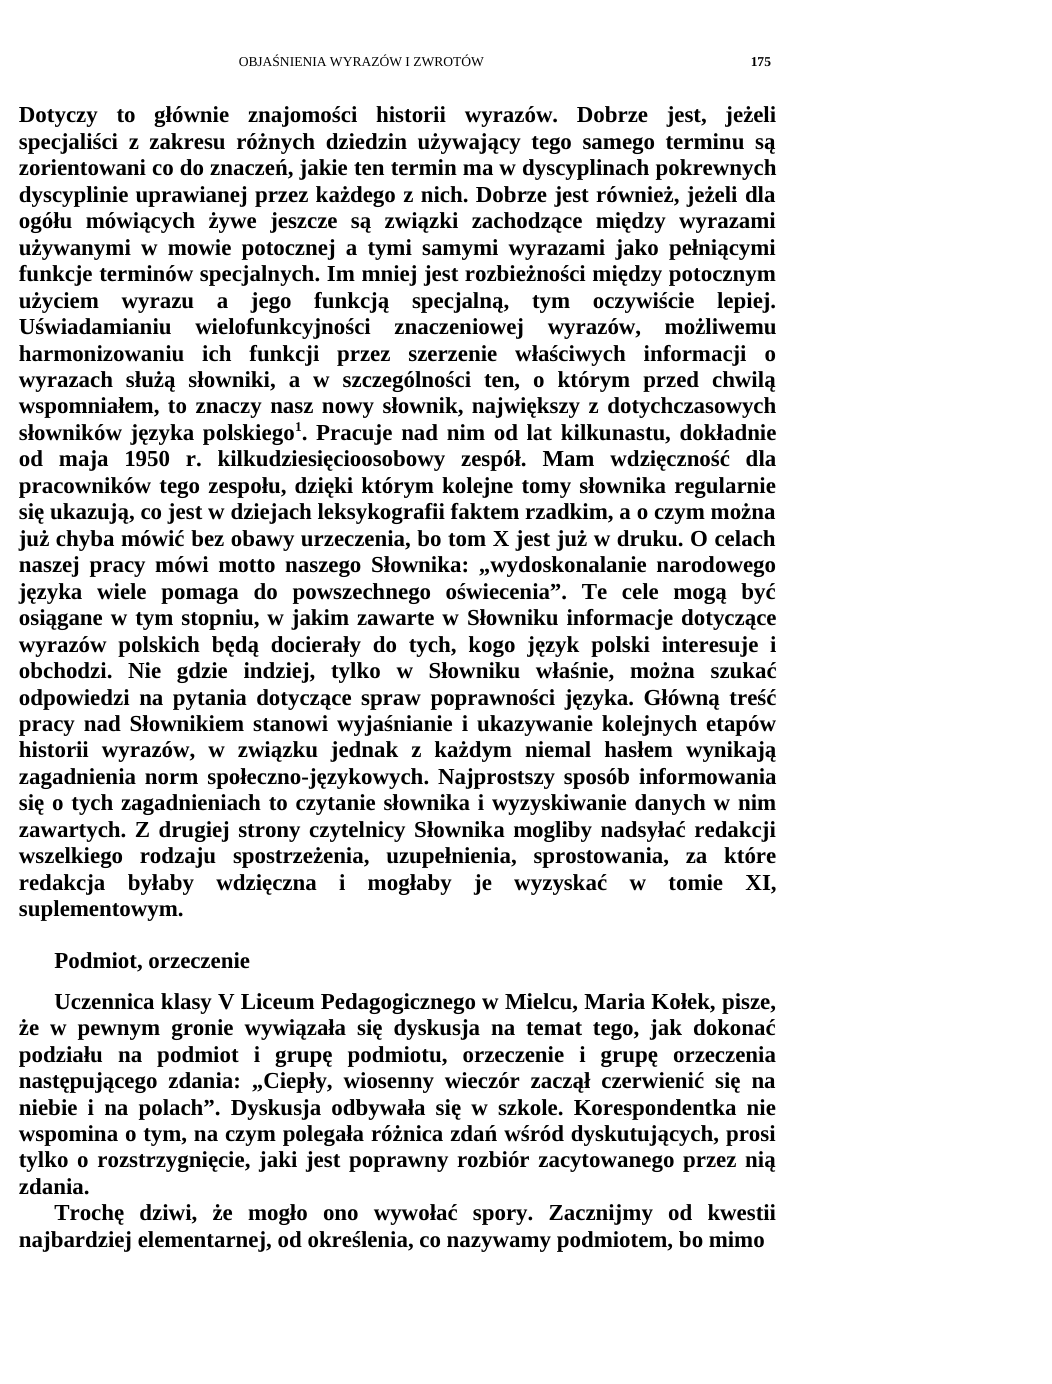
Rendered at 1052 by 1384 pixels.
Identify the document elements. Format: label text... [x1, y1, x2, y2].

text Dotyczy to głównie znajomości historii wyrazów. Dobrze jest, jeżeli specjaliści z zakresu różnych dziedzin używający tego samego terminu są zorientowani co do znaczeń, jakie ten termin ma w dyscyplinach pokrewnych dyscyplinie uprawianej przez każdego z nich. Dobrze jest również, jeżeli dla ogółu mówiących żywe jeszcze są związki zachodzące między wyrazami używanymi w mowie potocznej a tymi samymi wyrazami jako pełniącymi funkcje terminów specjalnych. Im mniej jest rozbieżności między potocznym użyciem wyrazu a jego funkcją specjalną, tym oczywiście lepiej. Uświadamianiu wielofunkcyjności znaczeniowej wyrazów, możliwemu harmonizowaniu ich funkcji przez szerzenie właściwych informacji o wyrazach służą słowniki, a w szczególności ten, o którym przed chwilą wspomniałem, to znaczy nasz nowy słownik, największy z dotychczasowych słowników języka polskiego1. Pracuje nad nim od lat kilkunastu, dokładnie od maja 1950 r. kilkudziesięcioosobowy zespół. Mam wdzięczność dla pracowników tego zespołu, dzięki którym kolejne tomy słownika regularnie się ukazują, co jest w dziejach leksykografii faktem rzadkim, a o czym można już chyba mówić bez obawy urzeczenia, bo tom X jest już w druku. O celach naszej pracy mówi motto naszego Słownika: „wydoskonalanie narodowego języka wiele pomaga do powszechnego oświecenia”. Te cele mogą być osiągane w tym stopniu, w jakim zawarte w Słowniku informacje dotyczące wyrazów polskich będą docierały do tych, kogo język polski interesuje i obchodzi. Nie gdzie indziej, tylko w Słowniku właśnie, można szukać odpowiedzi na pytania dotyczące spraw poprawności języka. Główną treść pracy nad Słownikiem stanowi wyjaśnianie i ukazywanie kolejnych etapów historii wyrazów, w związku jednak z każdym niemal hasłem wynikają zagadnienia norm społeczno-językowych. Najprostszy sposób informowania się o tych zagadnieniach to czytanie słownika i wyzyskiwanie danych w nim zawartych. Z drugiej strony czytelnicy Słownika mogliby nadsyłać redakcji wszelkiego rodzaju spostrzeżenia, uzupełnienia, sprostowania, za które redakcja byłaby wdzięczna i mogłaby je wyzyskać w tomie XI, suplementowym. [19, 102, 777, 922]
text Trochę dziwi, że mogło ono wywołać spory. Zacznijmy od kwestii najbardziej elementarnej, od określenia, co nazywamy podmiotem, bo mimo [19, 1200, 777, 1253]
text Podmiot, orzeczenie [19, 950, 777, 973]
text Uczennica klasy V Liceum Pedagogicznego w Mielcu, Maria Kołek, pisze, że w pewnym gronie wywiązała się dyskusja na temat tego, jak dokonać podziału na podmiot i grupę podmiotu, orzeczenie i grupę orzeczenia następującego zdania: „Ciepły, wiosenny wieczór zaczął czerwienić się na niebie i na polach”. Dyskusja odbywała się w szkole. Korespondentka nie wspomina o tym, na czym polegała różnica zdań wśród dyskutujących, prosi tylko o rozstrzygnięcie, jaki jest poprawny rozbiór zacytowanego przez nią zdania. [19, 988, 777, 1200]
